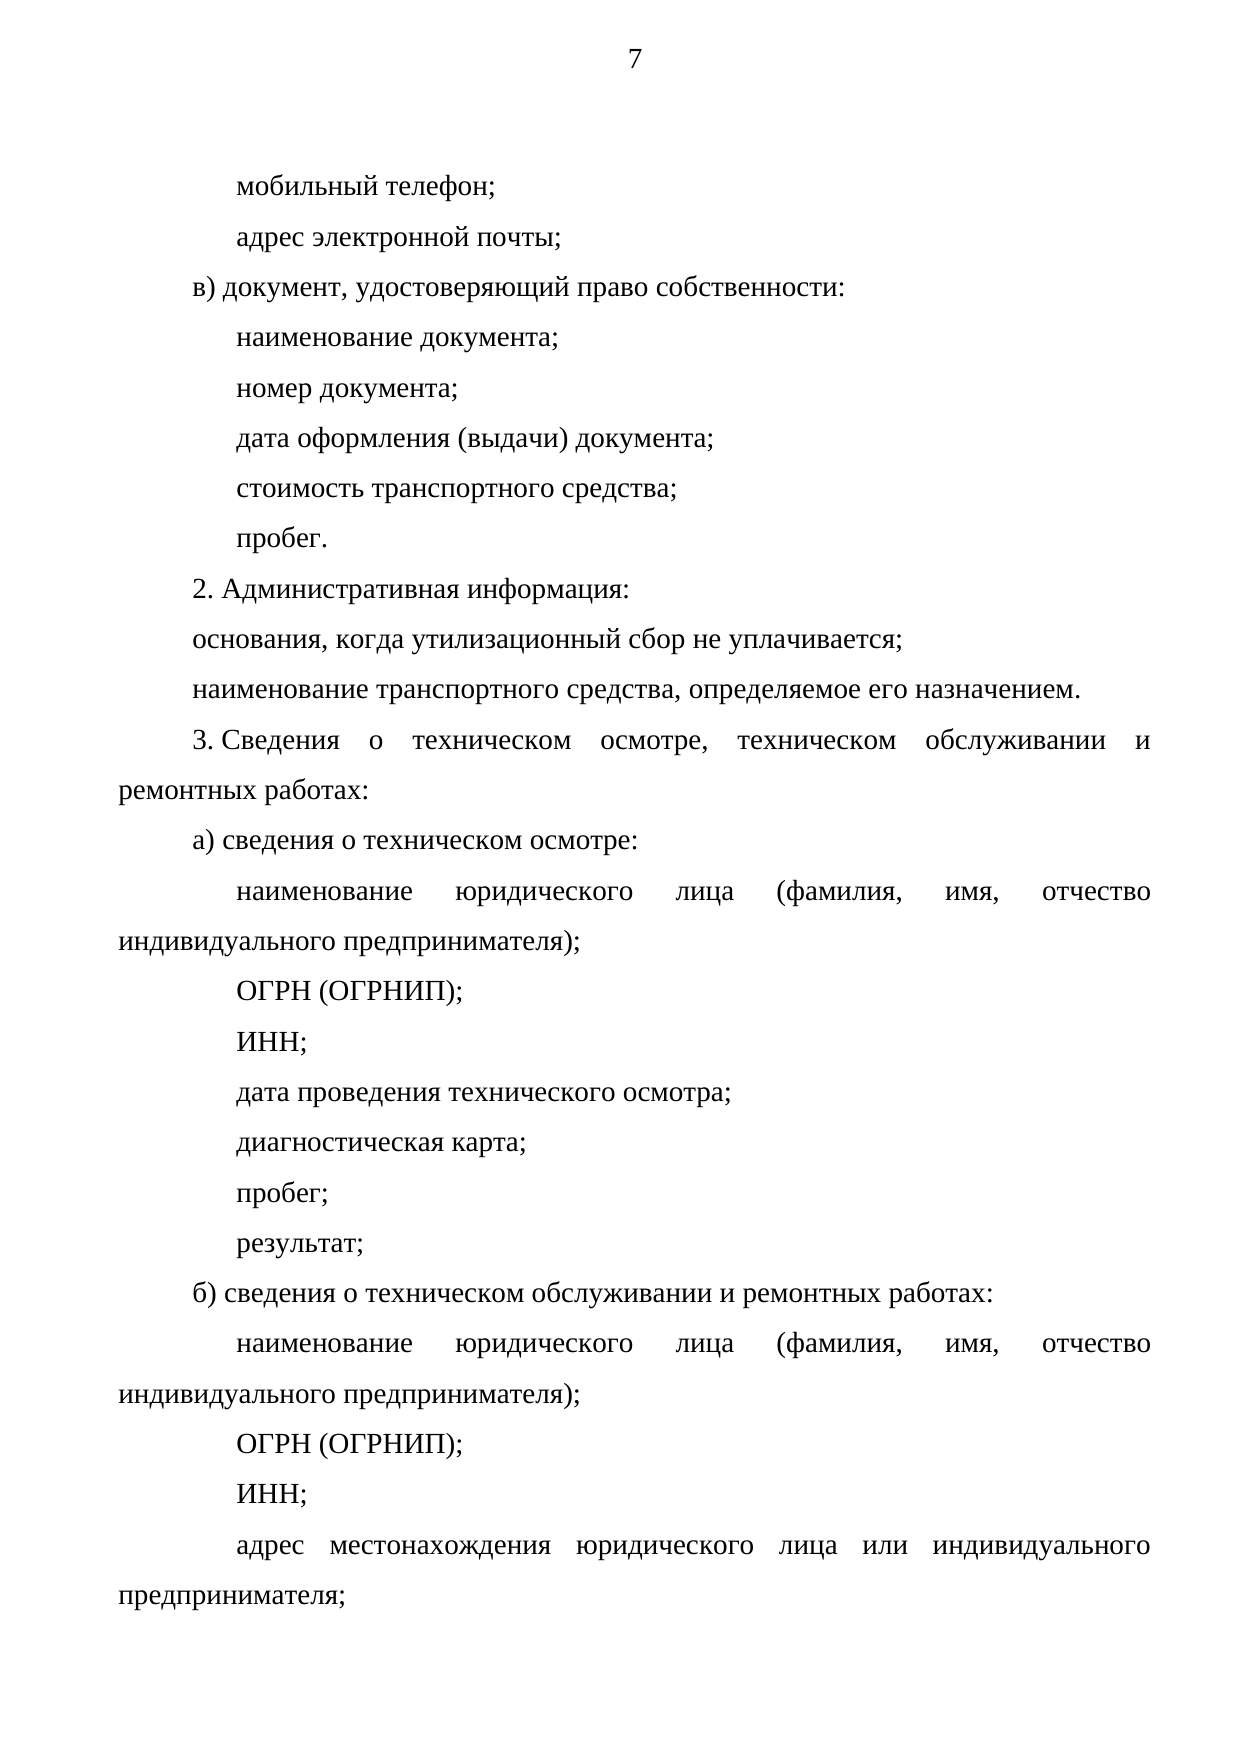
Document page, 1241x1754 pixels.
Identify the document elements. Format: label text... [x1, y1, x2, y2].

text пробег. [118, 521, 1152, 554]
text ИНН; [118, 1024, 1152, 1057]
text 2. Административная информация: [118, 571, 1152, 604]
text стоимость транспортного средства; [118, 470, 1152, 504]
text пробег; [118, 1175, 1152, 1208]
text ОГРН (ОГРНИП); [118, 973, 1152, 1007]
text в) документ, удостоверяющий право собственности: [118, 269, 1152, 303]
text наименование транспортного средства, определяемое его назначением. [118, 672, 1152, 705]
text адрес местонахождения юридического лица или индивидуального предпринимателя; [118, 1527, 1152, 1611]
text наименование документа; [118, 319, 1152, 353]
text диагностическая карта; [118, 1124, 1152, 1158]
text ИНН; [118, 1477, 1152, 1510]
text дата проведения технического осмотра; [118, 1074, 1152, 1108]
text основания, когда утилизационный сбор не уплачивается; [118, 621, 1152, 655]
text б) сведения о техническом обслуживании и ремонтных работах: [118, 1275, 1152, 1309]
text мобильный телефон; [118, 168, 1152, 202]
text результат; [118, 1225, 1152, 1258]
text адрес электронной почты; [118, 219, 1152, 252]
text наименование юридического лица (фамилия, имя, отчество индивидуального предпринимателя); [118, 873, 1152, 957]
text 3. Сведения о техническом осмотре, техническом обслуживании и ремонтных работах: [118, 722, 1152, 806]
text ОГРН (ОГРНИП); [118, 1426, 1152, 1460]
text дата оформления (выдачи) документа; [118, 420, 1152, 453]
text номер документа; [118, 370, 1152, 403]
text наименование юридического лица (фамилия, имя, отчество индивидуального предпринимателя); [118, 1326, 1152, 1409]
text а) сведения о техническом осмотре: [118, 822, 1152, 856]
